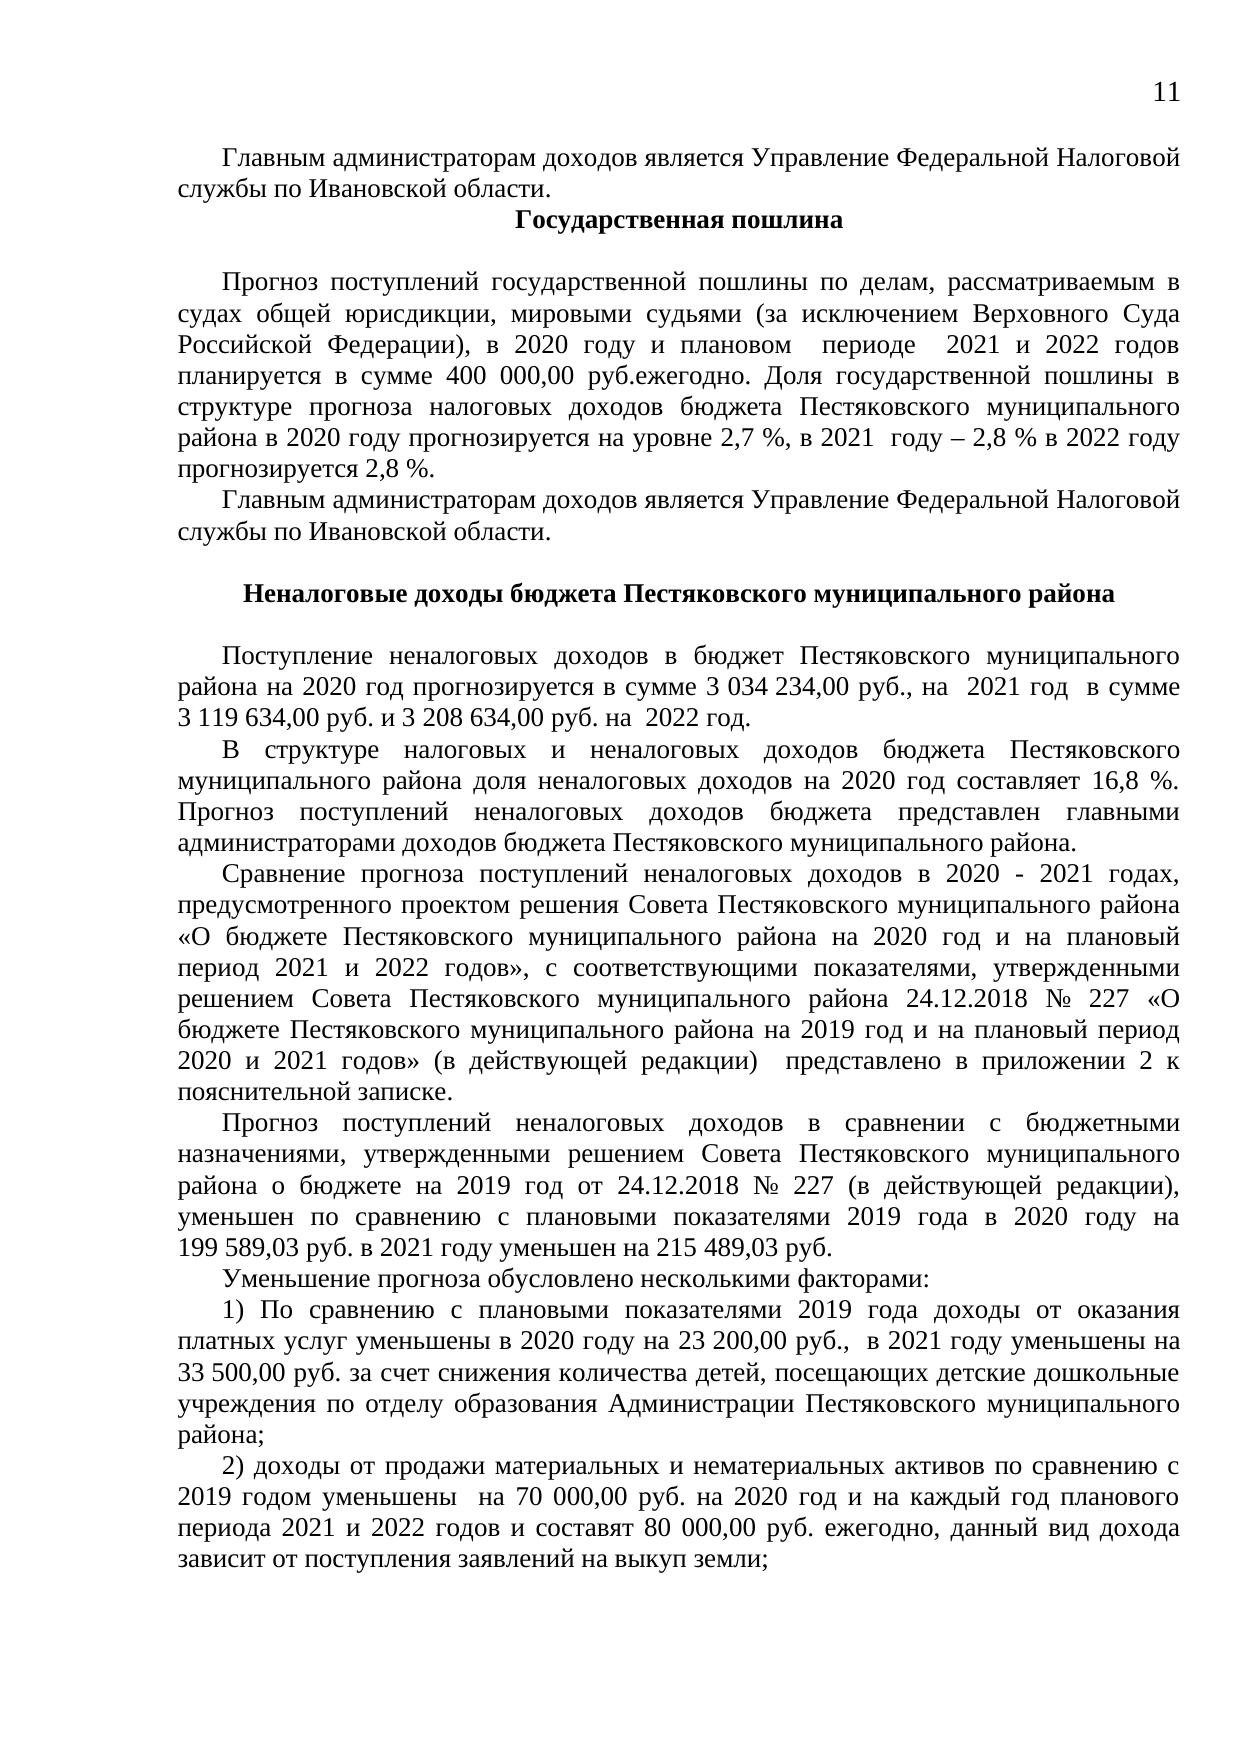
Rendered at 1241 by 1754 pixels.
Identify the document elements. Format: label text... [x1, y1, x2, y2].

text Поступление неналоговых доходов в бюджет Пестяковского муниципального района на 2020 год прогнозируется в сумме 3 034 234,00 руб., на 2021 год в сумме 3 119 634,00 руб. и 3 208 634,00 руб. на 2022 год. [177, 639, 1181, 733]
text Главным администраторам доходов является Управление Федеральной Налоговой службы по Ивановской области. [177, 141, 1181, 203]
text Уменьшение прогноза обусловлено несколькими факторами: [177, 1262, 1181, 1293]
text Главным администраторам доходов является Управление Федеральной Налоговой службы по Ивановской области. [177, 483, 1181, 546]
text Прогноз поступлений неналоговых доходов в сравнении с бюджетными назначениями, утвержденными решением Совета Пестяковского муниципального района о бюджете на 2019 год от 24.12.2018 № 227 (в действующей редакции), уменьшен по сравнению с плановыми показателями 2019 года в 2020 году на 199 589,03 руб. в 2021 году уменьшен на 215 489,03 руб. [177, 1106, 1181, 1262]
text 1) По сравнению с плановыми показателями 2019 года доходы от оказания платных услуг уменьшены в 2020 году на 23 200,00 руб., в 2021 году уменьшены на 33 500,00 руб. за счет снижения количества детей, посещающих детские дошкольные учреждения по отделу образования Администрации Пестяковского муниципального района; [177, 1293, 1181, 1449]
text Неналоговые доходы бюджета Пестяковского муниципального района [177, 577, 1181, 608]
text Государственная пошлина [177, 203, 1181, 234]
text 2) доходы от продажи материальных и нематериальных активов по сравнению с 2019 годом уменьшены на 70 000,00 руб. на 2020 год и на каждый год планового периода 2021 и 2022 годов и составят 80 000,00 руб. ежегодно, данный вид дохода зависит от поступления заявлений на выкуп земли; [177, 1449, 1181, 1574]
text В структуре налоговых и неналоговых доходов бюджета Пестяковского муниципального района доля неналоговых доходов на 2020 год составляет 16,8 %. Прогноз поступлений неналоговых доходов бюджета представлен главными администраторами доходов бюджета Пестяковского муниципального района. [177, 733, 1181, 857]
text Прогноз поступлений государственной пошлины по делам, рассматриваемым в судах общей юрисдикции, мировыми судьями (за исключением Верховного Суда Российской Федерации), в 2020 году и плановом периоде 2021 и 2022 годов планируется в сумме 400 000,00 руб.ежегодно. Доля государственной пошлины в структуре прогноза налоговых доходов бюджета Пестяковского муниципального района в 2020 году прогнозируется на уровне 2,7 %, в 2021 году – 2,8 % в 2022 году прогнозируется 2,8 %. [177, 266, 1181, 483]
text Сравнение прогноза поступлений неналоговых доходов в 2020 - 2021 годах, предусмотренного проектом решения Совета Пестяковского муниципального района «О бюджете Пестяковского муниципального района на 2020 год и на плановый период 2021 и 2022 годов», с соответствующими показателями, утвержденными решением Совета Пестяковского муниципального района 24.12.2018 № 227 «О бюджете Пестяковского муниципального района на 2019 год и на плановый период 2020 и 2021 годов» (в действующей редакции) представлено в приложении 2 к пояснительной записке. [177, 857, 1181, 1106]
